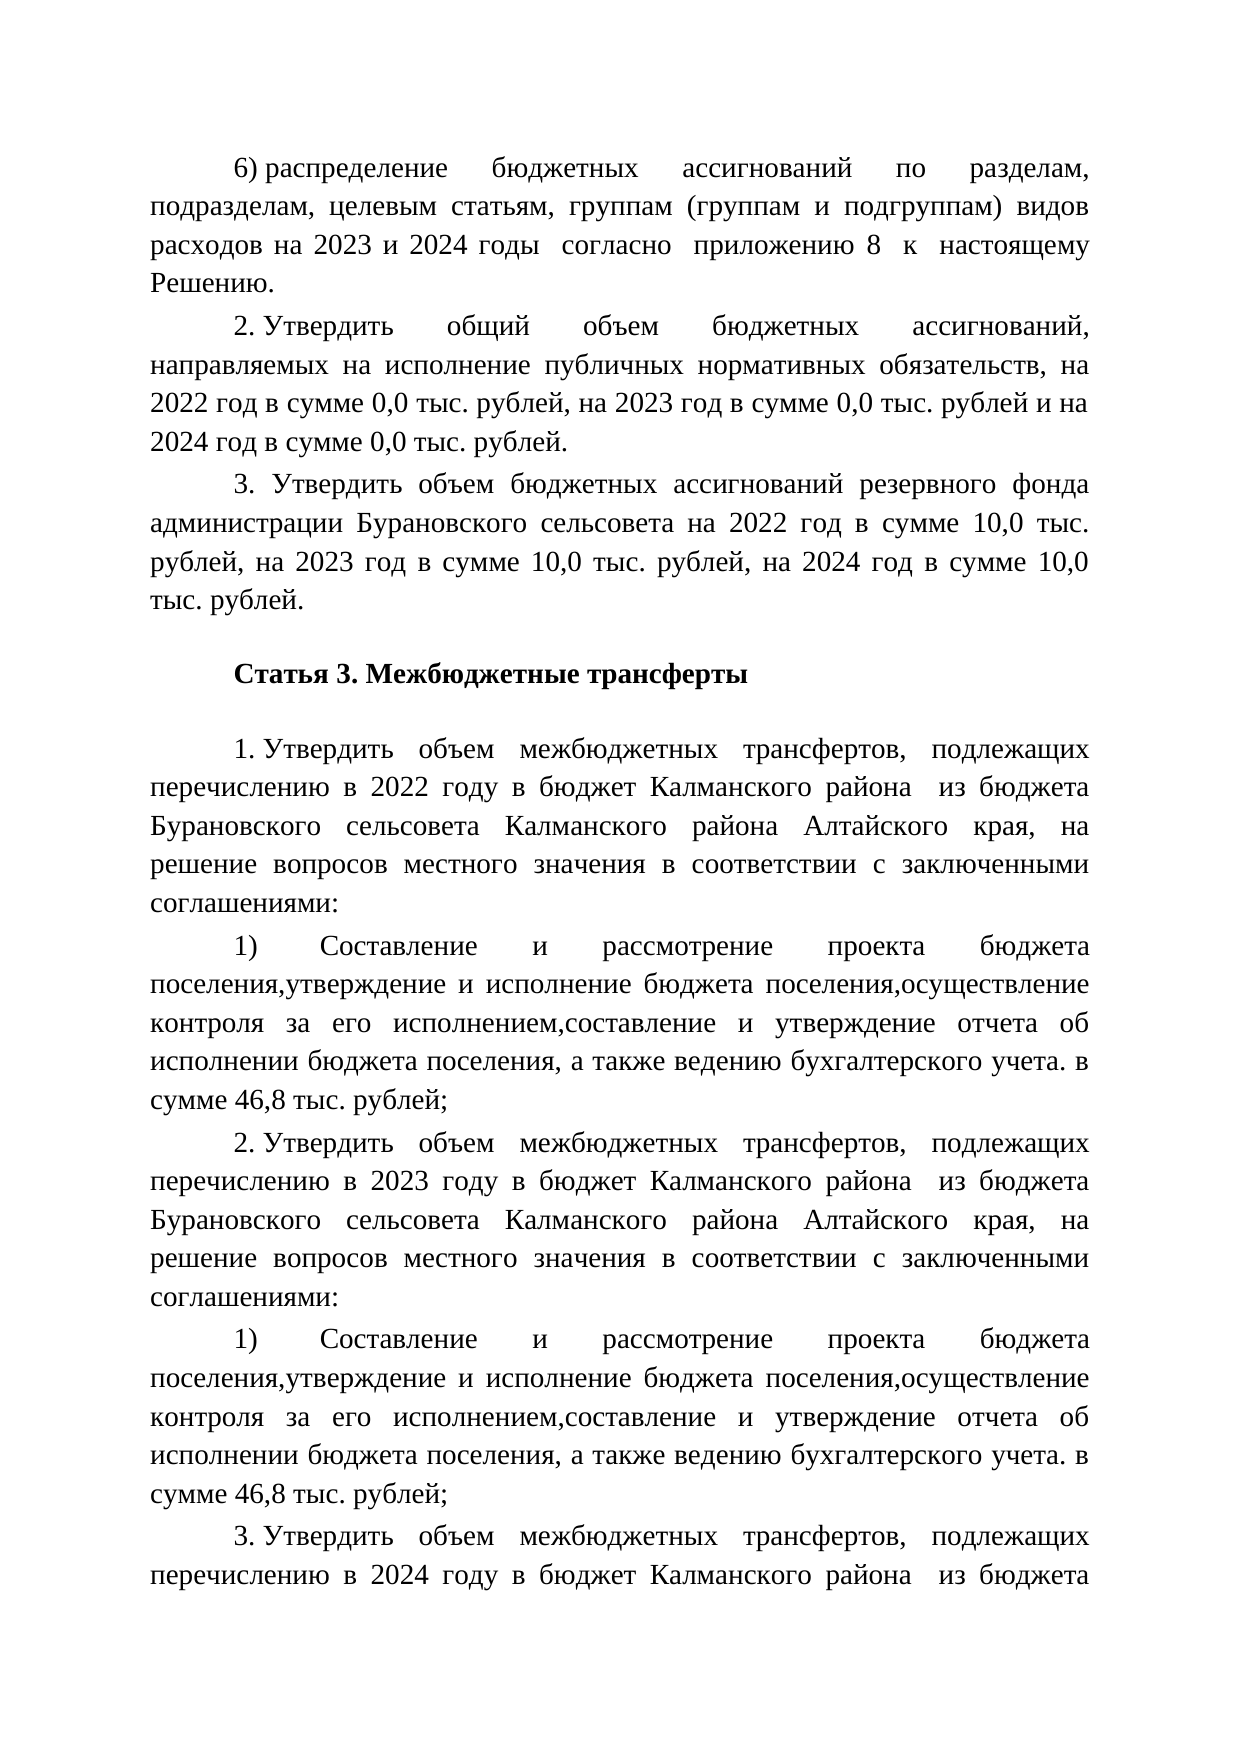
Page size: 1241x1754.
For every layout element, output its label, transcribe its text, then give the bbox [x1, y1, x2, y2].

text 3. Утвердить объем бюджетных ассигнований резервного фонда администрации Бурановского сельсовета на 2022 год в сумме 10,0 тыс. рублей, на 2023 год в сумме 10,0 тыс. рублей, на 2024 год в сумме 10,0 тыс. рублей. [150, 467, 1090, 616]
text 6) распределение бюджетных ассигнований по разделам, подразделам, целевым статьям, группам (группам и подгруппам) видов расходов на 2023 и 2024 годы согласно приложению 8 к настоящему Решению. [150, 150, 1090, 299]
text Статья 3. Межбюджетные трансферты [150, 657, 1090, 690]
text 1. Утвердить объем межбюджетных трансфертов, подлежащих перечислению в 2022 году в бюджет Калманского района из бюджета Бурановского сельсовета Калманского района Алтайского края, на решение вопросов местного значения в соответствии с заключенными соглашениями: [150, 731, 1090, 919]
text 2. Утвердить общий объем бюджетных ассигнований, направляемых на исполнение публичных нормативных обязательств, на 2022 год в сумме 0,0 тыс. рублей, на 2023 год в сумме 0,0 тыс. рублей и на 2024 год в сумме 0,0 тыс. рублей. [150, 308, 1090, 457]
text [150, 1518, 1090, 1591]
text 2. Утвердить объем межбюджетных трансфертов, подлежащих перечислению в 2023 году в бюджет Калманского района из бюджета Бурановского сельсовета Калманского района Алтайского края, на решение вопросов местного значения в соответствии с заключенными соглашениями: [150, 1125, 1090, 1312]
